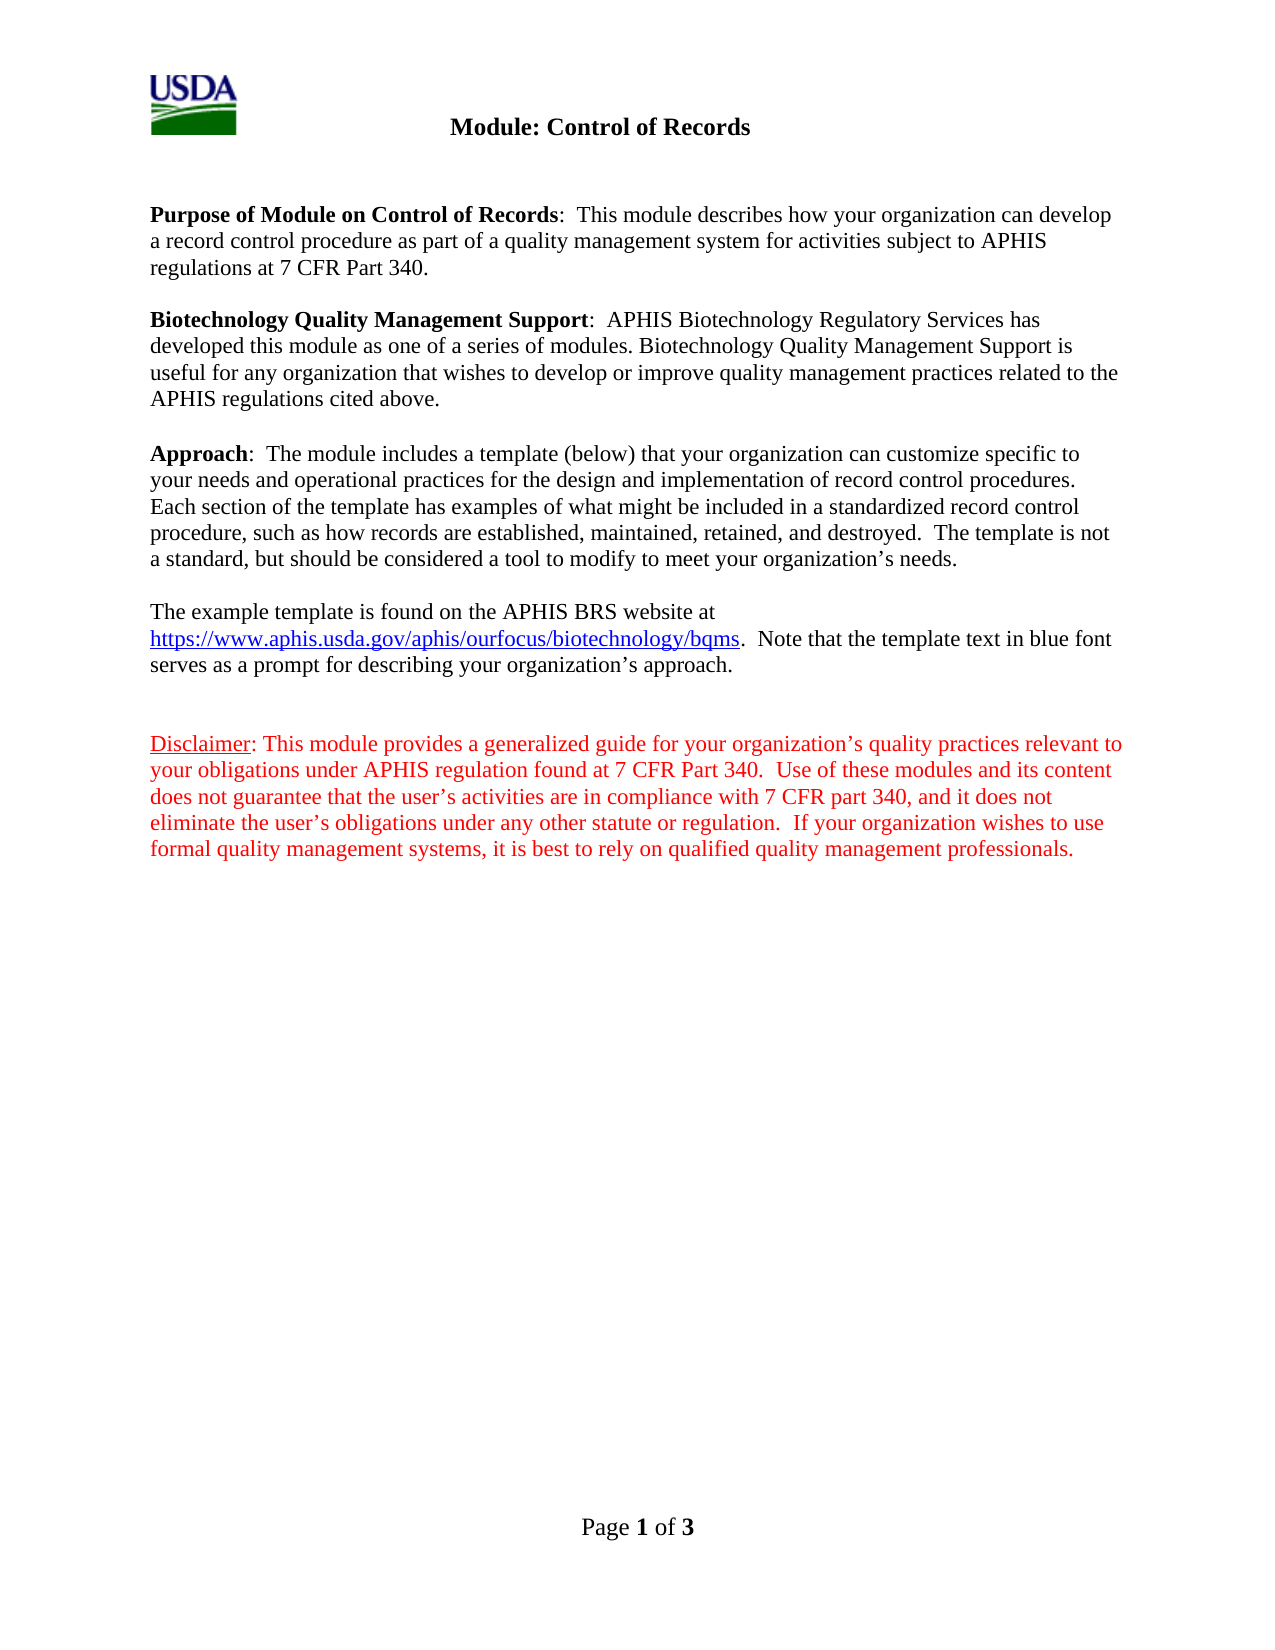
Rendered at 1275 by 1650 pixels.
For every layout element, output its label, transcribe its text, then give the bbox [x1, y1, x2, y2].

text Approach: The module includes a template (below) that your organization can customize specific to your needs and operational practices for the design and implementation of record control procedures. Each section of the template has examples of what might be included in a standardized record control procedure, such as how records are established, maintained, retained, and destroyed. The template is not a standard, but should be considered a tool to modify to meet your organization’s needs. [150, 440, 1125, 572]
text Biotechnology Quality Management Support: APHIS Biotechnology Regulatory Services has developed this module as one of a series of modules. Biotechnology Quality Management Support is useful for any organization that wishes to develop or improve quality management practices related to the APHIS regulations cited above. [150, 306, 1125, 412]
text The example template is found on the APHIS BRS website at https://www.aphis.usda.gov/aphis/ourfocus/biotechnology/bqms. Note that the template text in blue font serves as a prompt for describing your organization’s approach. [150, 598, 1125, 677]
text Disclaimer: This module provides a generalized guide for your organization’s quality practices relevant to your obligations under APHIS regulation found at 7 CFR Part 340. Use of these modules and its content does not guarantee that the user’s activities are in compliance with 7 CFR part 340, and it does not eliminate the user’s obligations under any other statute or regulation. If your organization wishes to use formal quality management systems, it is best to rely on qualified quality management professionals. [150, 730, 1125, 862]
picture [150, 75, 238, 135]
text Purpose of Module on Control of Records: This module describes how your organization can develop a record control procedure as part of a quality management system for activities subject to APHIS regulations at 7 CFR Part 340. [150, 201, 1125, 280]
